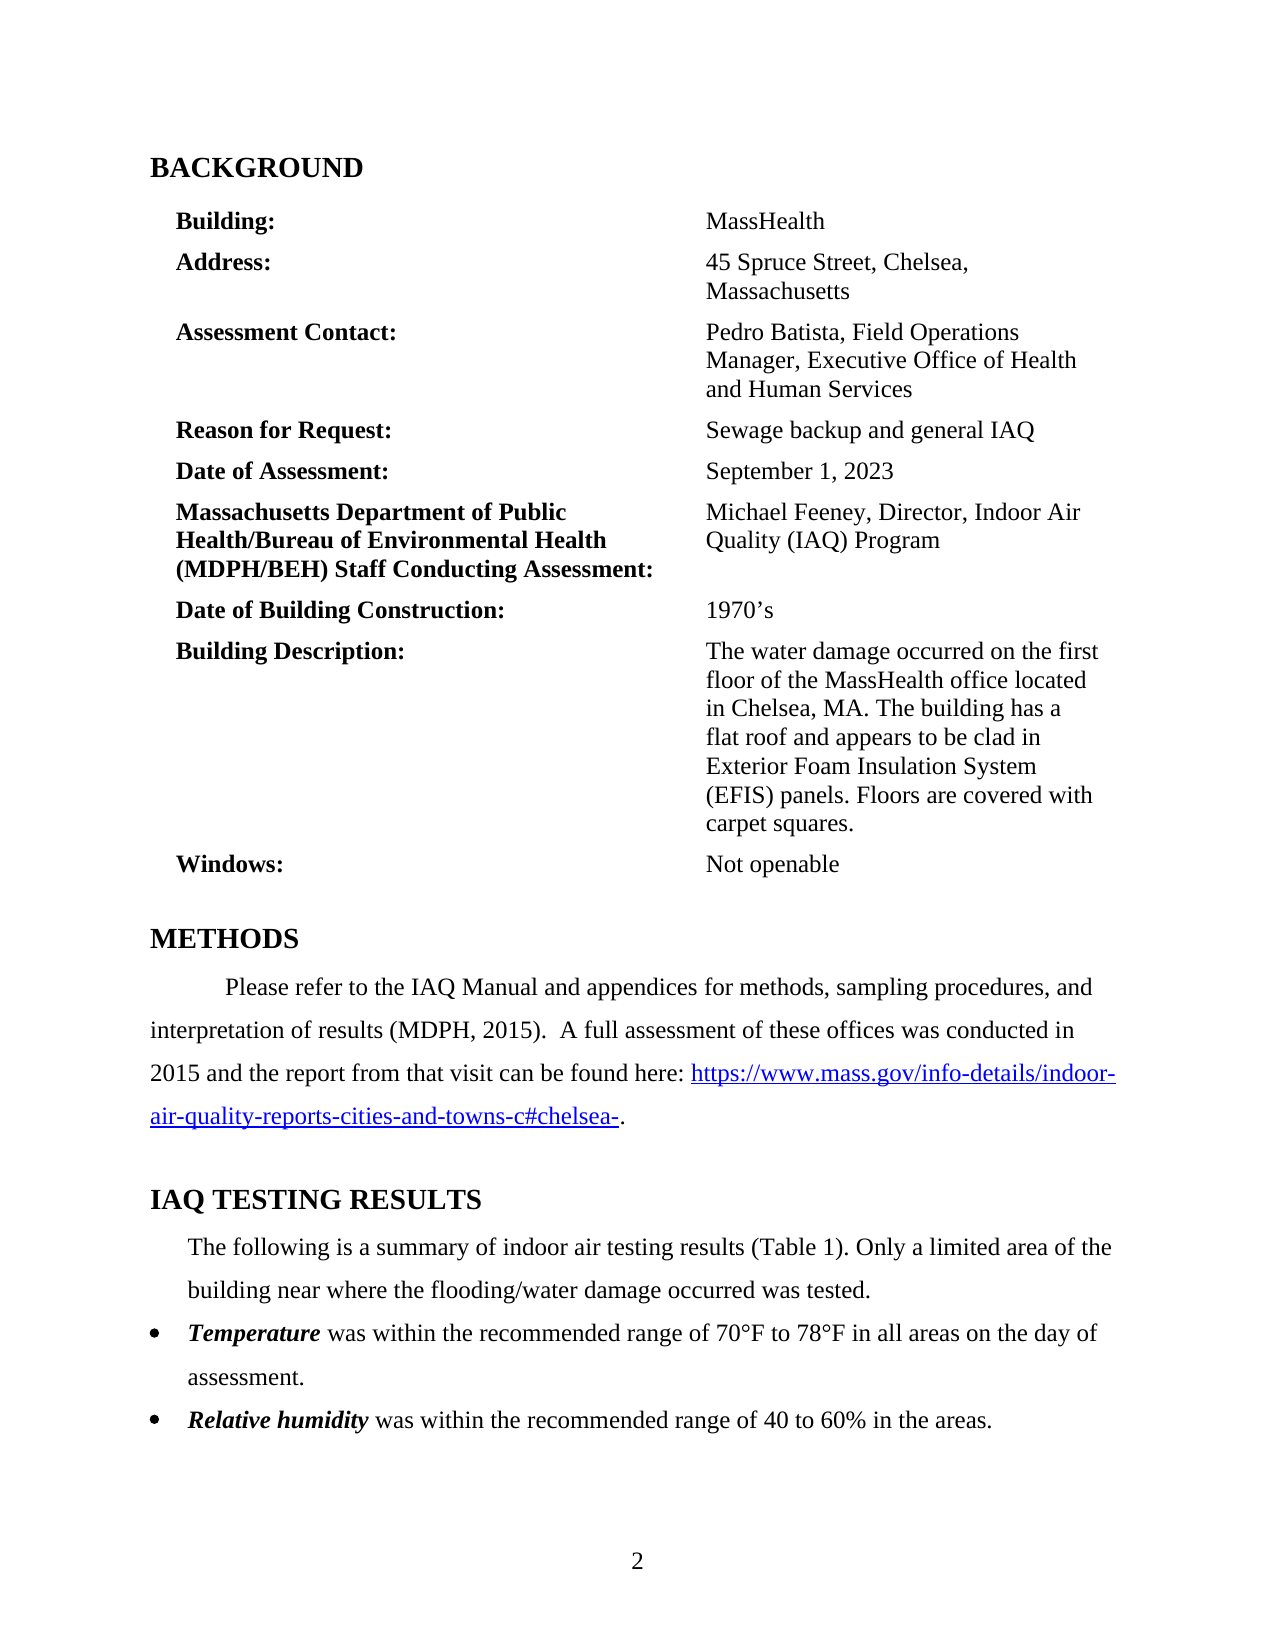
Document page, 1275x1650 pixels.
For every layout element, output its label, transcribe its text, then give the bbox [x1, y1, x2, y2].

table_cell Not openable [694, 843, 1111, 884]
subtitle METHODS [150, 922, 1125, 955]
subtitle IAQ TESTING RESULTS [150, 1182, 1125, 1215]
table_header MassHealth [694, 200, 1111, 241]
table_cell September 1, 2023 [694, 450, 1111, 491]
table_cell 1970’s [694, 589, 1111, 630]
table_header Building: [164, 200, 694, 241]
table_cell Pedro Batista, Field Operations Manager, Executive Office of Health and Human Services [694, 311, 1111, 409]
table_cell Date of Assessment: [164, 450, 694, 491]
table_cell Reason for Request: [164, 409, 694, 450]
list Temperature was within the recommended range of 70°F to 78°F in all areas on the day of assessment. [150, 1318, 1125, 1390]
table_cell Massachusetts Department of Public Health/Bureau of Environmental Health (MDPH/BEH) Staff Conducting Assessment: [164, 491, 694, 589]
table_cell Sewage backup and general IAQ [694, 409, 1111, 450]
table_cell Michael Feeney, Director, Indoor Air Quality (IAQ) Program [694, 491, 1111, 589]
text The following is a summary of indoor air testing results (Table 1). Only a limited area of the building near where the flooding/water damage occurred was tested. [187, 1232, 1125, 1304]
table_cell Building Description: [164, 630, 694, 843]
table_cell Assessment Contact: [164, 311, 694, 409]
subtitle BACKGROUND [150, 150, 1125, 183]
table_cell The water damage occurred on the first floor of the MassHealth office located in Chelsea, MA. The building has a flat roof and appears to be clad in Exterior Foam Insulation System (EFIS) panels. Floors are covered with carpet squares. [694, 630, 1111, 843]
table_cell Windows: [164, 843, 694, 884]
table_cell Address: [164, 241, 694, 311]
table_cell Date of Building Construction: [164, 589, 694, 630]
list Relative humidity was within the recommended range of 40 to 60% in the areas. [150, 1405, 1125, 1433]
table_cell 45 Spruce Street, Chelsea, Massachusetts [694, 241, 1111, 311]
text Please refer to the IAQ Manual and appendices for methods, sampling procedures, and interpretation of results (MDPH, 2015). A full assessment of these offices was conducted in 2015 and the report from that visit can be found here: https://www.mass.gov/info-details/indoor-air-quality-reports-cities-and-towns-c#chelsea-. [150, 972, 1125, 1130]
